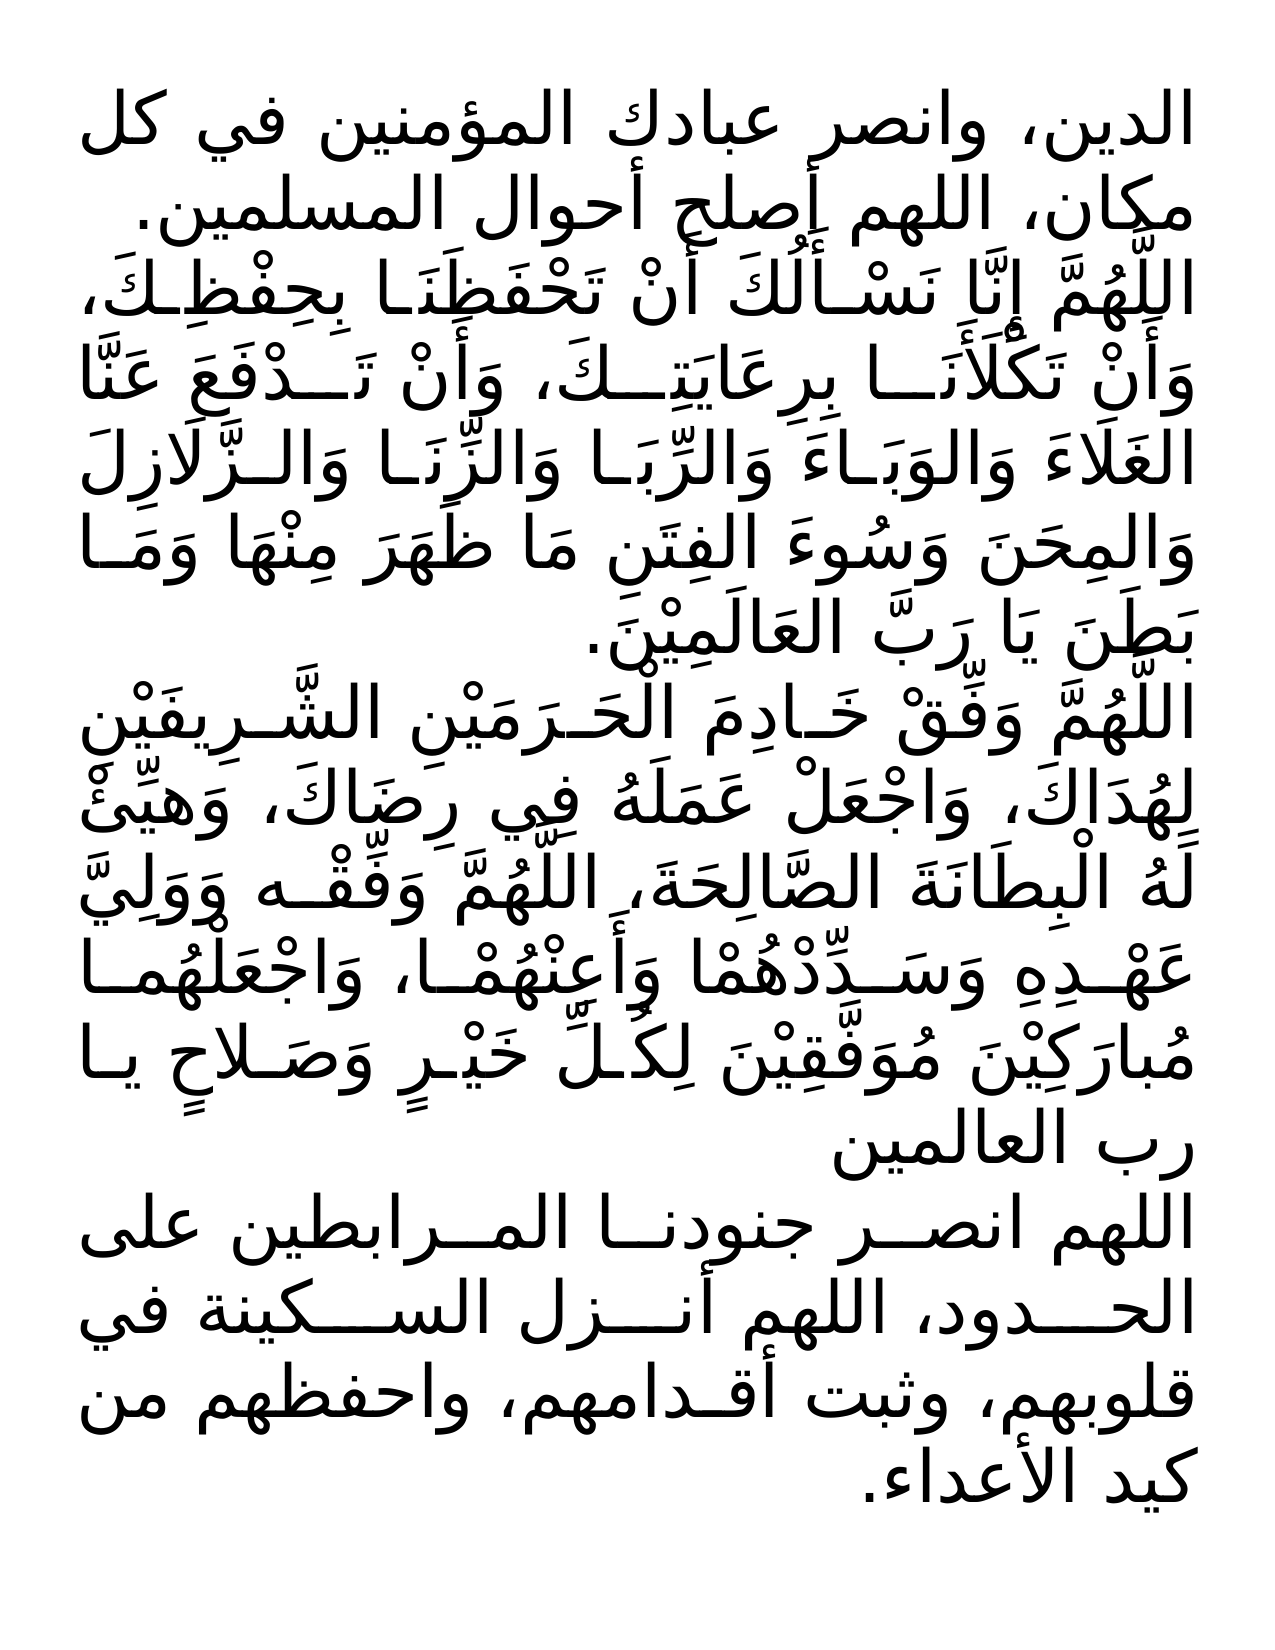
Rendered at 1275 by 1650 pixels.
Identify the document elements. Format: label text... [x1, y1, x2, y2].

text اللهم انصر جنودنا المرابطين على الحدود، اللهم أنزل السكينة في قلوبهم، وثبت أقدامهم، واحفظهم من كيد الأعداء. [77, 1180, 1198, 1520]
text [77, 77, 1198, 247]
text اللَّهُمَّ إِنَّا نَسْأَلُكَ أَنْ تَحْفَظَنَا بِحِفْظِكَ، وَأَنْ تَكْلَأَنَا بِرِعَايَتِكَ، وَأَنْ تَدْفَعَ عَنَّا الغَلَاءَ وَالوَبَاءَ وَالرِّبَا وَالزِّنَا وَالزَّلَازِلَ وَالمِحَنَ وَسُوءَ الفِتَنِ مَا ظَهَرَ مِنْهَا وَمَا بَطَنَ يَا رَبَّ العَالَمِيْنَ. [77, 247, 1198, 671]
text اللَّهُمَّ وَفِّقْ خَادِمَ الْحَرَمَيْنِ الشَّرِيفَيْنِ لِهُدَاكَ، وَاجْعَلْ عَمَلَهُ فِي رِضَاكَ، وَهيِّئْ لَهُ الْبِطَانَةَ الصَّالِحَةَ، اللَّهُمَّ وَفِّقْه وَوَلِيَّ عَهْدِهِ وَسَدِّدْهُمْا وَأَعِنْهُمْا، وَاجْعَلْهُما مُبارَكِيْنَ مُوَفَّقِيْنَ لِكُلِّ خَيْرٍ وَصَلاحٍ يا رب العالمين [77, 671, 1198, 1180]
